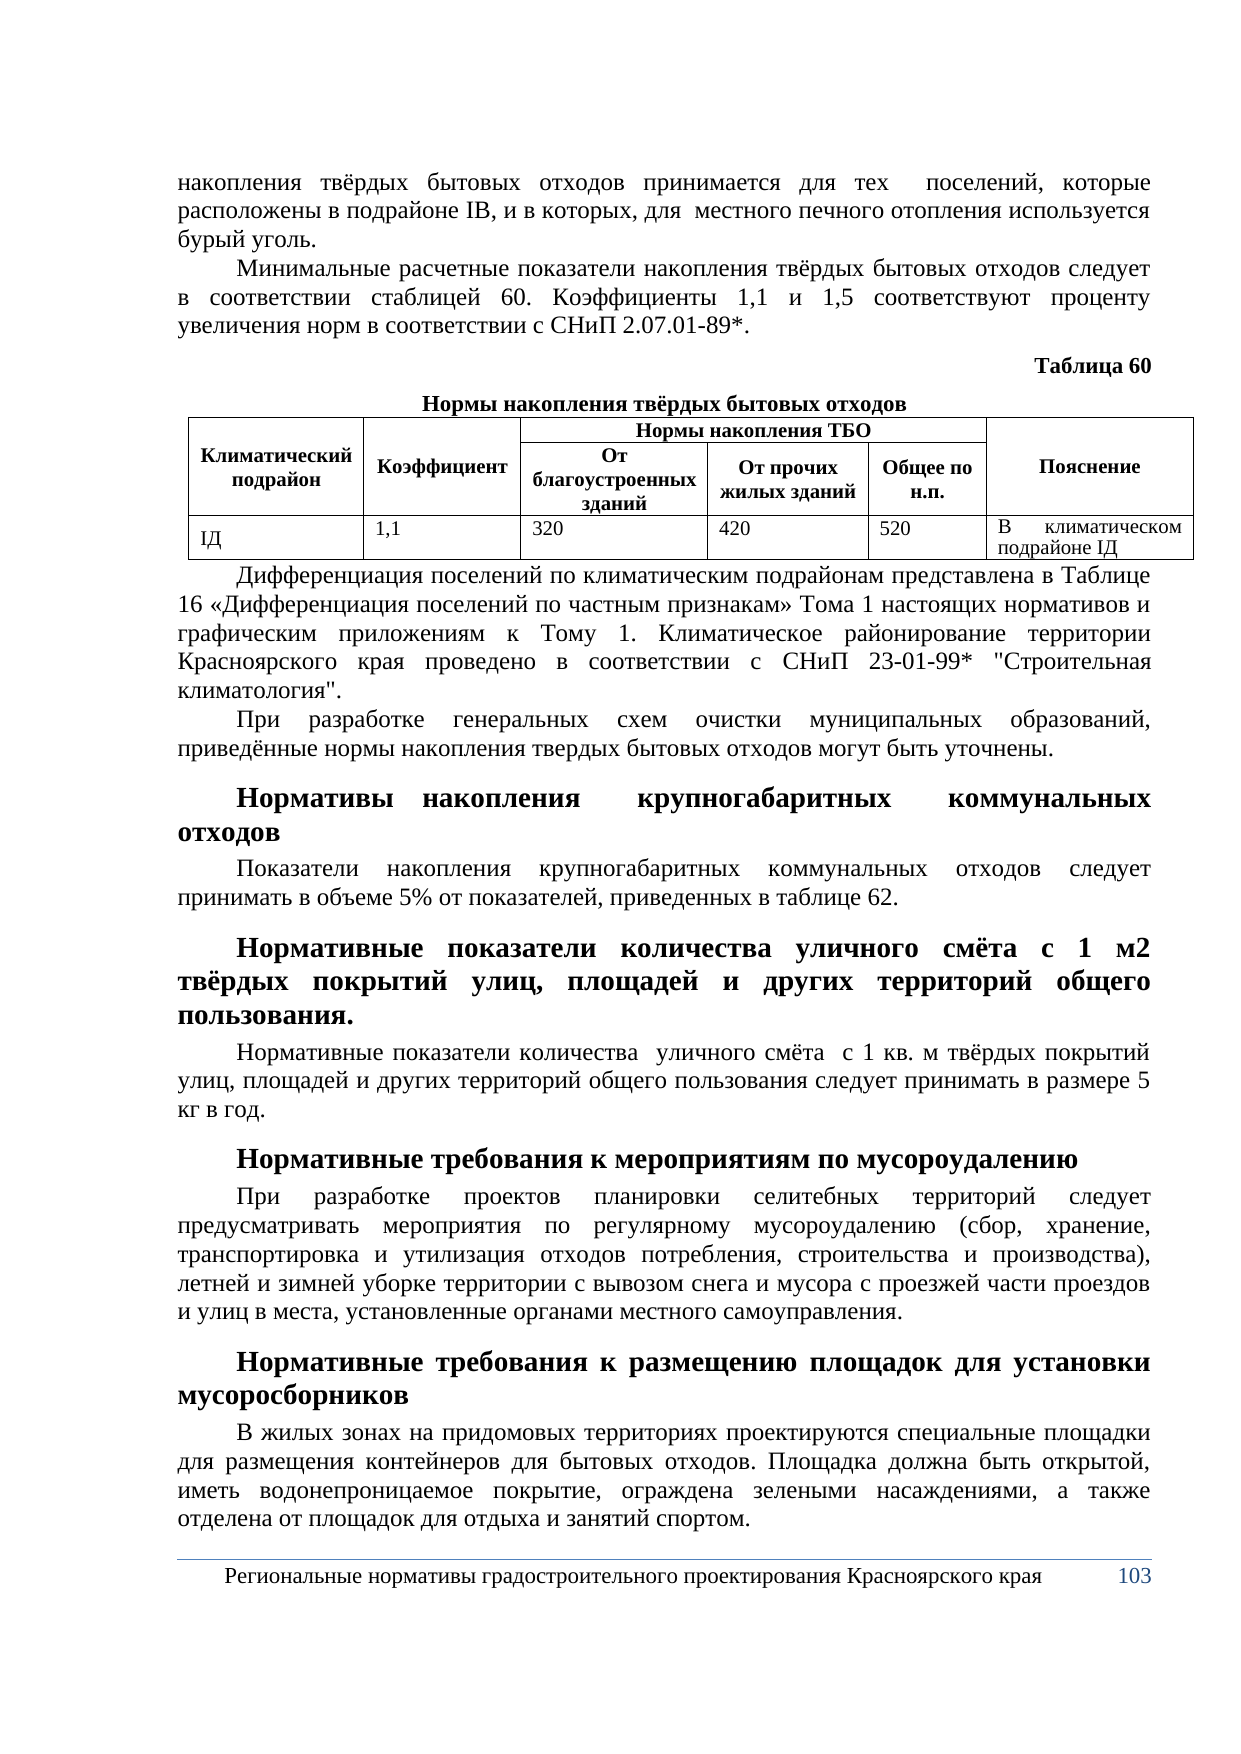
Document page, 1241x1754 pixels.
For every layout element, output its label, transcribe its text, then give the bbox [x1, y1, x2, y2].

list Нормативные показатели количества уличного смёта с 1 м2 твёрдых покрытий улиц, площадей и других территорий общего пользования. [177, 930, 1152, 1030]
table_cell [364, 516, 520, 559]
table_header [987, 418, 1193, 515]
text Нормы накопления твёрдых бытовых отходов [177, 391, 1152, 417]
text Нормативные показатели количества уличного смёта с 1 кв. м твёрдых покрытий улиц, площадей и других территорий общего пользования следует принимать в размере 5 кг в год. [177, 1037, 1152, 1123]
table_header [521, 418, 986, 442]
list Нормативные требования к мероприятиям по мусороудалению [177, 1142, 1152, 1175]
text Дифференциация поселений по климатическим подрайонам представлена в Таблице 16 «Дифференциация поселений по частным признакам» Тома 1 настоящих нормативов и графическим приложениям к Тому 1. Климатическое районирование территории Красноярского края проведено в соответствии с СНиП 23-01-99* "Строительная климатология". [177, 560, 1152, 704]
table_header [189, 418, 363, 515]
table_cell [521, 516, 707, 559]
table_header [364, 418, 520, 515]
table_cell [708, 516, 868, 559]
text В жилых зонах на придомовых территориях проектируются специальные площадки для размещения контейнеров для бытовых отходов. Площадка должна быть открытой, иметь водонепроницаемое покрытие, ограждена зелеными насаждениями, а также отделена от площадок для отдыха и занятий спортом. [177, 1417, 1152, 1532]
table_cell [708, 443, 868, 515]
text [177, 167, 1152, 253]
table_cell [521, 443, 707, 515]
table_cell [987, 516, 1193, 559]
text Минимальные расчетные показатели накопления твёрдых бытовых отходов следует в соответствии стаблицей 60. Коэффициенты 1,1 и 1,5 соответствуют проценту увеличения норм в соответствии с СНиП 2.07.01-89*. [177, 253, 1152, 339]
text Показатели накопления крупногабаритных коммунальных отходов следует принимать в объеме 5% от показателей, приведенных в таблице 62. [177, 853, 1152, 911]
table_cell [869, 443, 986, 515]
text Таблица 60 [177, 352, 1152, 378]
text При разработке генеральных схем очистки муниципальных образований, приведённые нормы накопления твердых бытовых отходов могут быть уточнены. [177, 704, 1152, 761]
list Нормативные требования к размещению площадок для установки мусоросборников [177, 1344, 1152, 1411]
text При разработке проектов планировки селитебных территорий следует предусматривать мероприятия по регулярному мусороудалению (сбор, хранение, транспортировка и утилизация отходов потребления, строительства и производства), летней и зимней уборке территории с вывозом снега и мусора с проезжей части проездов и улиц в места, установленные органами местного самоуправления. [177, 1181, 1152, 1325]
list Нормативы накопления крупногабаритных коммунальных отходов [177, 780, 1152, 847]
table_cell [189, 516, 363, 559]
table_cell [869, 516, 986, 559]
